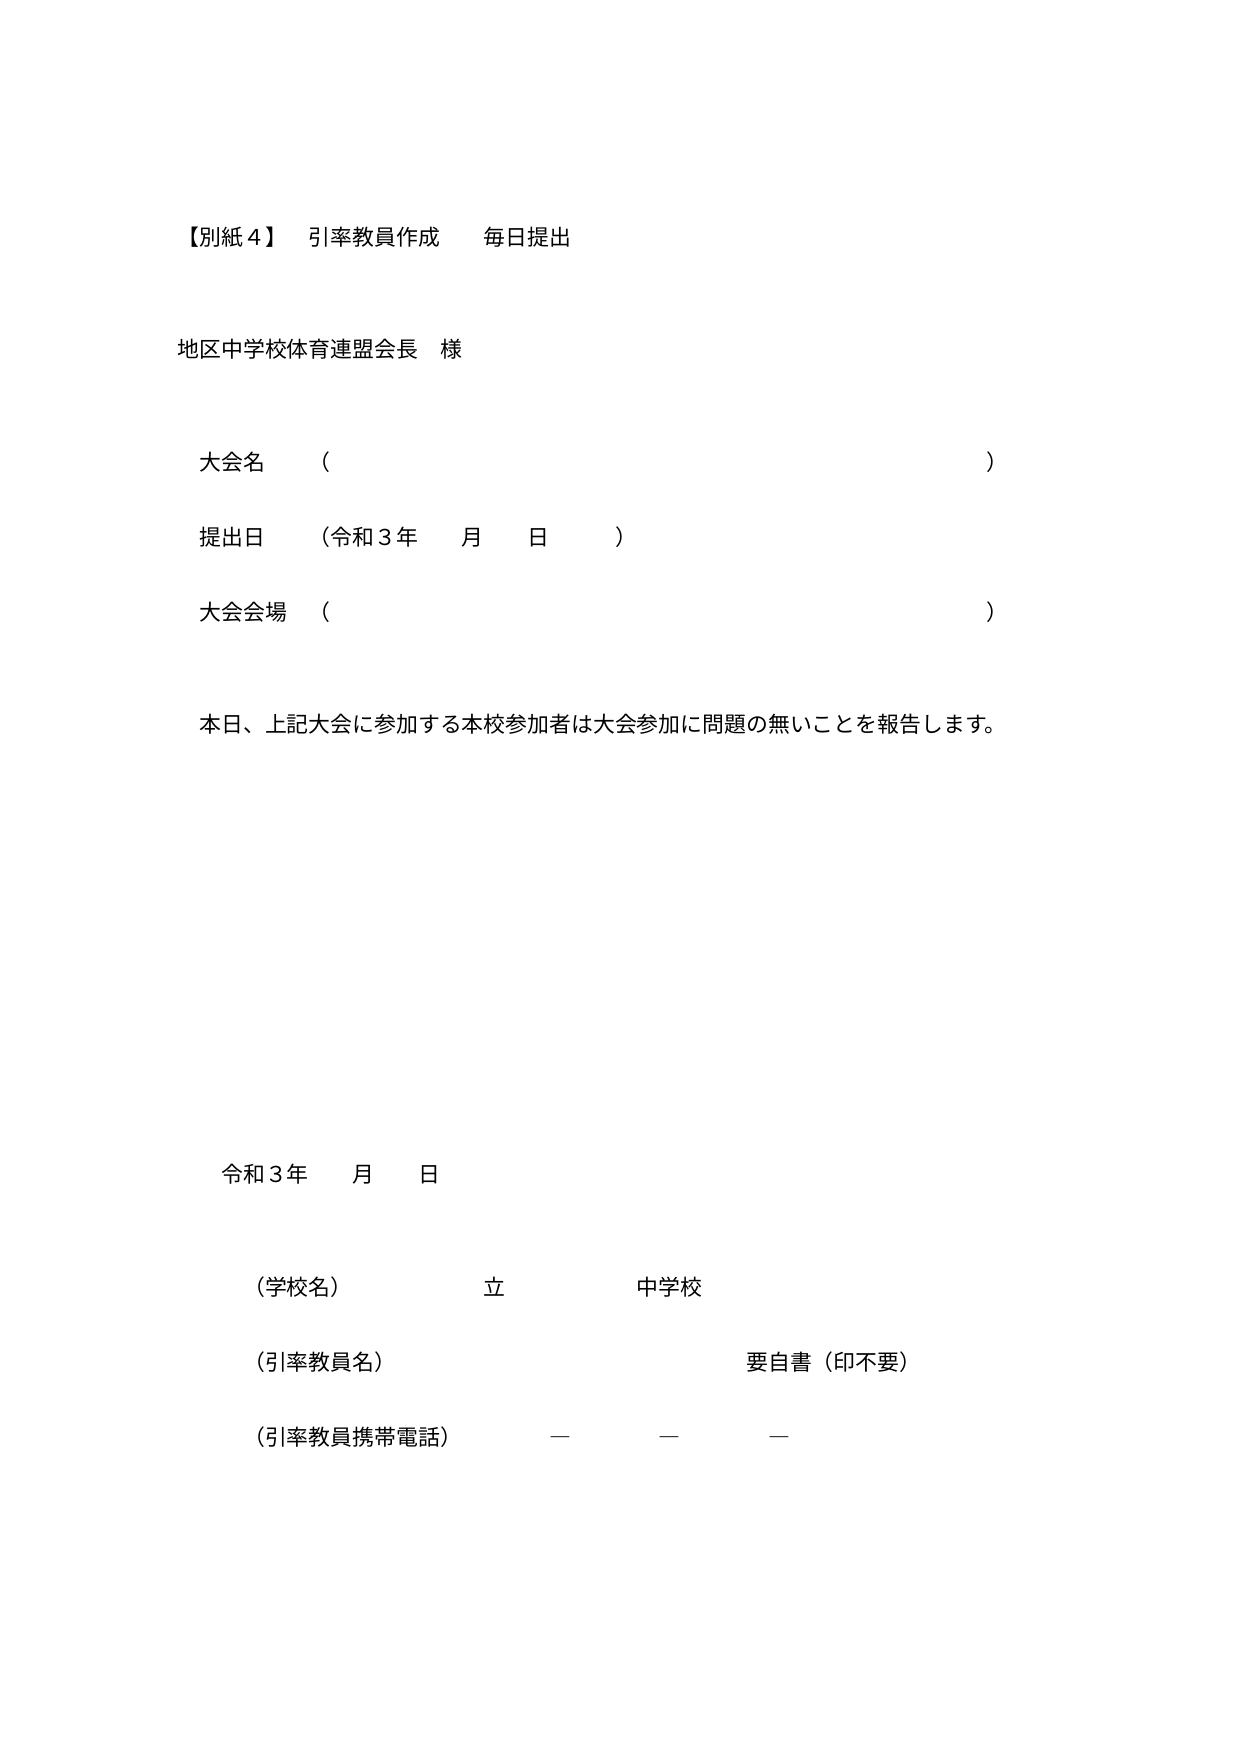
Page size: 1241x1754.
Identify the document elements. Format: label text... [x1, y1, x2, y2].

list （学校名） 立 中学校 [243, 1267, 1063, 1304]
text 本日、上記大会に参加する本校参加者は大会参加に問題の無いことを報告します。 [177, 704, 1063, 742]
text 地区中学校体育連盟会長 様 [177, 329, 1063, 367]
text 【別紙４】 引率教員作成 毎日提出 [177, 217, 1063, 254]
text 提出日 （令和３年 月 日 ） [177, 517, 1063, 554]
list （引率教員携帯電話） ― ― ― [243, 1417, 1063, 1454]
text 大会会場 （ ） [177, 592, 1063, 629]
text 大会名 （ ） [177, 442, 1063, 479]
list （引率教員名） 要自書（印不要） [243, 1342, 1063, 1379]
text 令和３年 月 日 [177, 1154, 1063, 1192]
